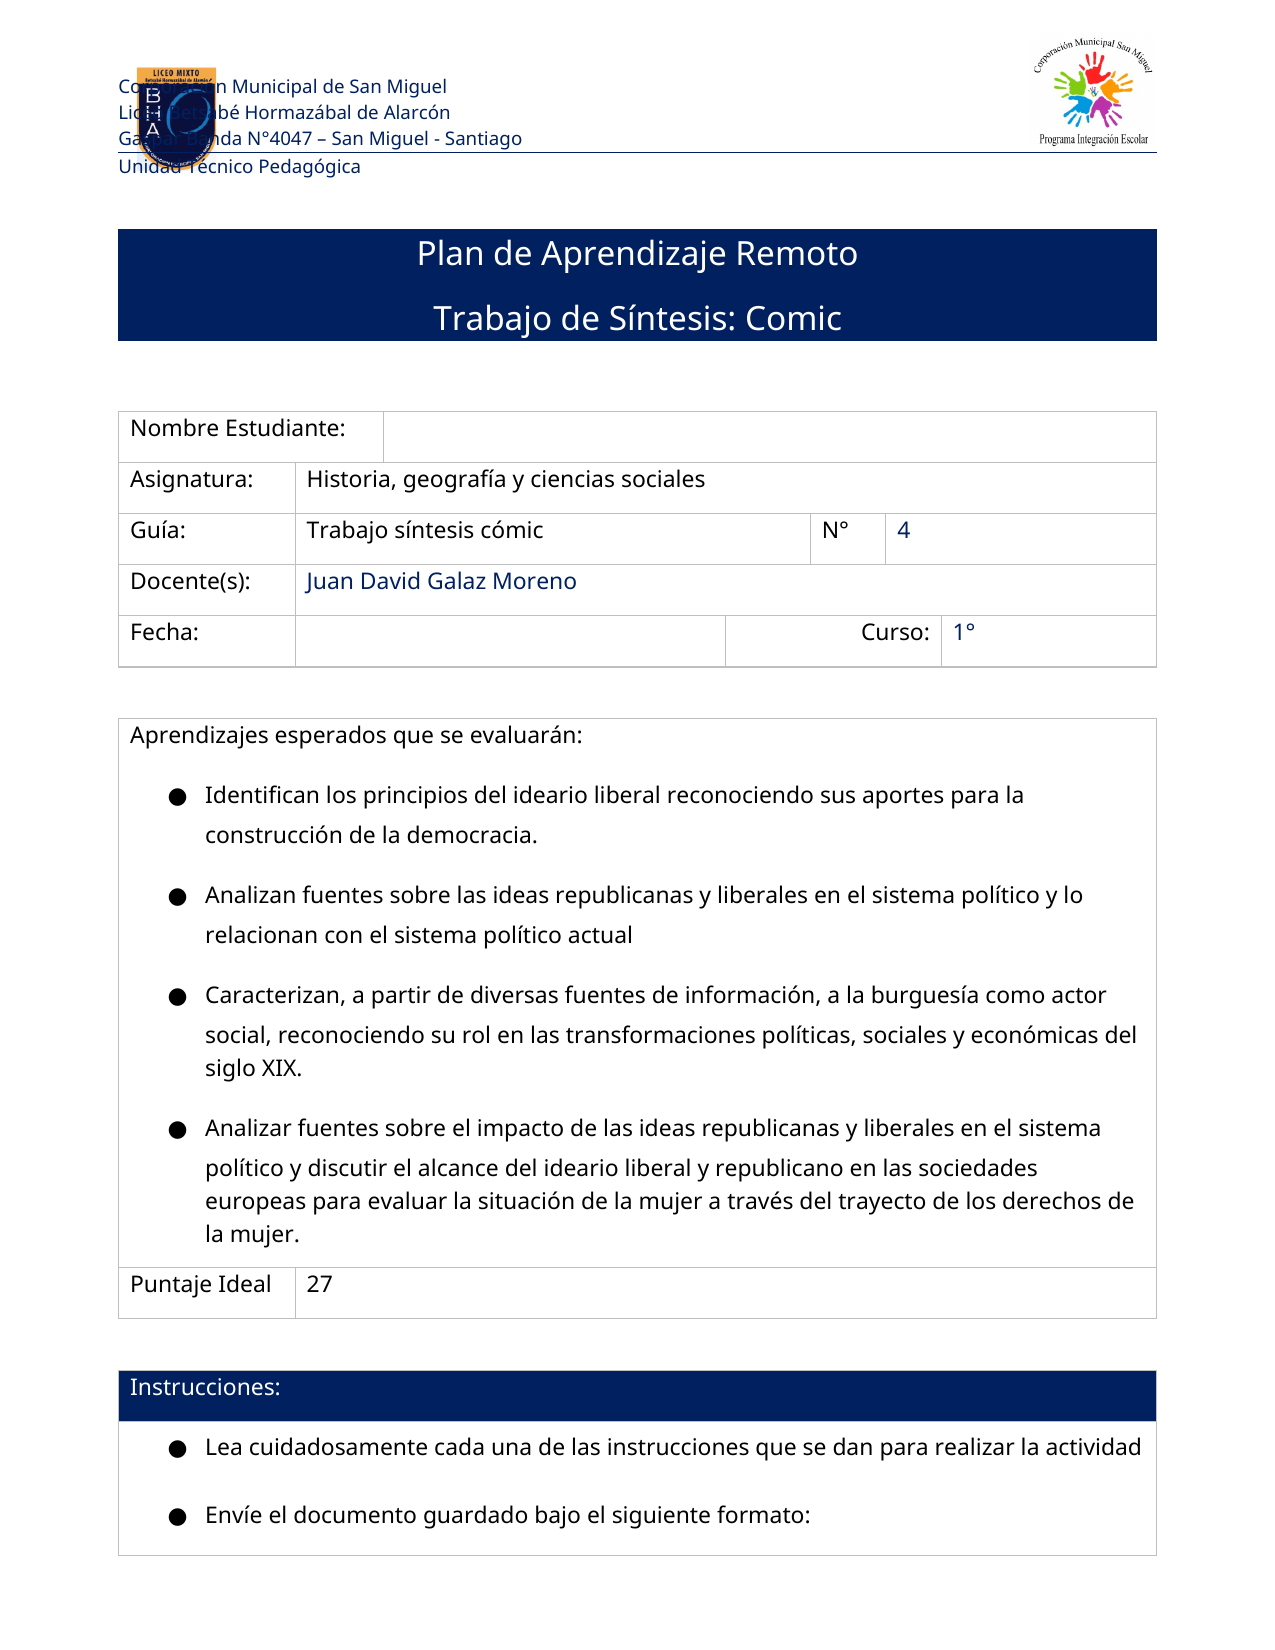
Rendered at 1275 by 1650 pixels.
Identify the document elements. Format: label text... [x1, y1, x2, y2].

table_header Aprendizajes esperados que se evaluarán: Identifican los principios del ideario liberal reconociendo sus aportes para la construcción de la democracia. Analizan fuentes sobre las ideas republicanas y liberales en el sistema político y lo relacionan con el sistema político actual Caracterizan, a partir de diversas fuentes de información, a la burguesía como actor social, reconociendo su rol en las transformaciones políticas, sociales y económicas del siglo XIX. Analizar fuentes sobre el impacto de las ideas republicanas y liberales en el sistema político y discutir el alcance del ideario liberal y republicano en las sociedades europeas para evaluar la situación de la mujer a través del trayecto de los derechos de la mujer. [119, 719, 1156, 1267]
table_cell Historia, geografía y ciencias sociales [296, 463, 1156, 513]
table_cell 1° [942, 616, 1156, 666]
table_header [384, 412, 1156, 462]
table_cell Curso: [726, 616, 941, 666]
table_cell Puntaje Ideal [119, 1268, 295, 1318]
table_cell 27 [296, 1268, 1156, 1318]
table_cell 4 [886, 514, 1156, 564]
text Plan de Aprendizaje Remoto [118, 229, 1157, 275]
table_cell Trabajo síntesis cómic [296, 514, 810, 564]
table_cell Guía: [119, 514, 295, 564]
table_header Instrucciones: [119, 1371, 1156, 1421]
text Trabajo de Síntesis: Comic [118, 295, 1157, 341]
table_cell N° [811, 514, 885, 564]
picture [1029, 33, 1156, 149]
table_cell Asignatura: [119, 463, 295, 513]
table_cell Docente(s): [119, 565, 295, 615]
table_header Nombre Estudiante: [119, 412, 383, 462]
table_cell [296, 616, 725, 666]
picture [136, 67, 217, 152]
table_cell Juan David Galaz Moreno [296, 565, 1156, 615]
picture [136, 153, 217, 171]
table_cell Fecha: [119, 616, 295, 666]
